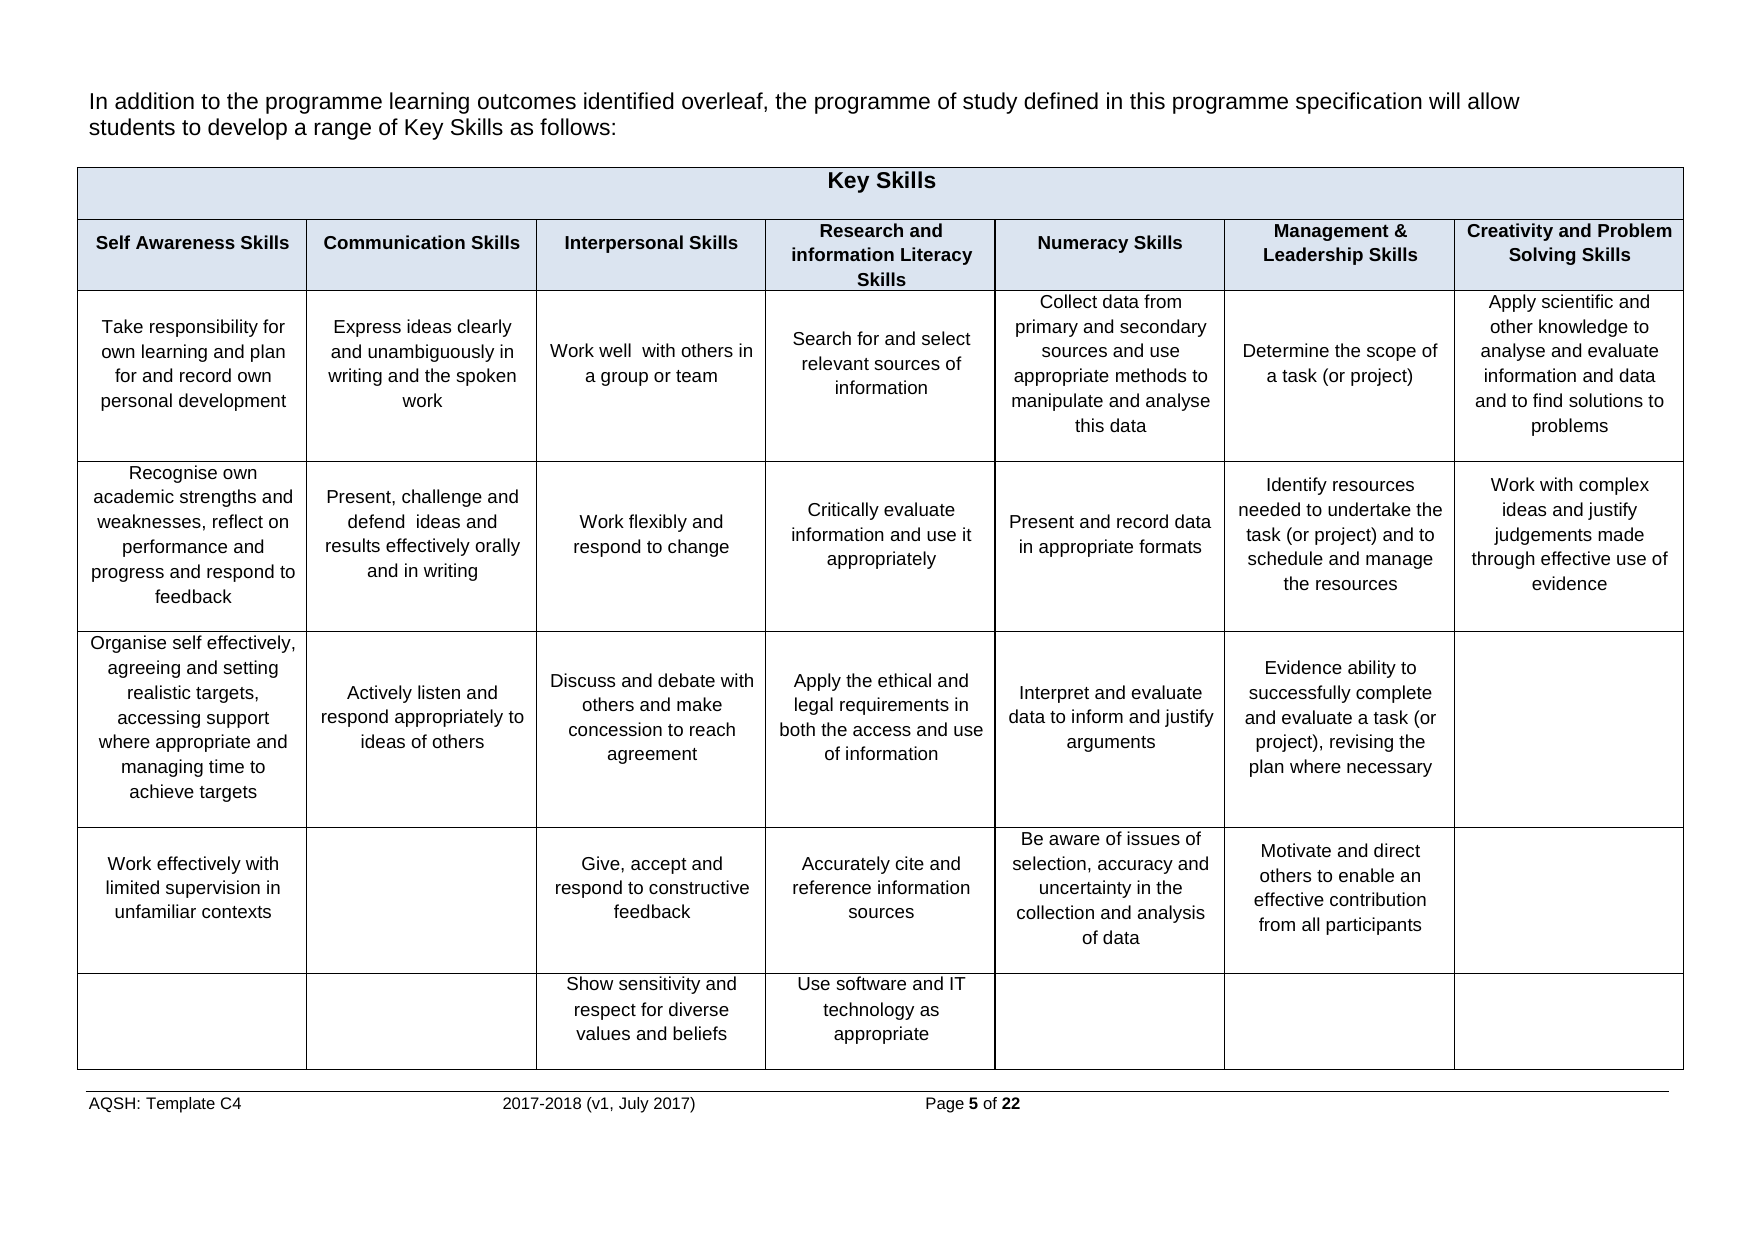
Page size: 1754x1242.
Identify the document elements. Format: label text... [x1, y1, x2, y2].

table_cell [1455, 828, 1683, 973]
table_cell Collect data from primary and secondary sources and use appropriate methods to manipulate and analyse this data [996, 291, 1224, 461]
table_cell Express ideas clearly and unambiguously in writing and the spoken work [307, 291, 536, 461]
table_cell Work effectively with limited supervision in unfamiliar contexts [78, 828, 306, 973]
table_cell [307, 828, 536, 973]
table_cell [996, 974, 1224, 1069]
table_cell Research and information Literacy Skills [766, 220, 994, 290]
table_cell Give, accept and respond to constructive feedback [537, 828, 765, 973]
table_cell Accurately cite and reference information sources [766, 828, 994, 973]
table_cell Apply the ethical and legal requirements in both the access and use of information [766, 632, 994, 827]
table_cell [1225, 974, 1454, 1069]
table_cell Apply scientific and other knowledge to analyse and evaluate information and data and to find solutions to problems [1455, 291, 1683, 461]
table_cell Search for and select relevant sources of information [766, 291, 994, 461]
table_cell Present, challenge and defend ideas and results effectively orally and in writing [307, 462, 536, 631]
table_cell Work flexibly and respond to change [537, 462, 765, 631]
table_cell Self Awareness Skills [78, 220, 306, 290]
table_cell Actively listen and respond appropriately to ideas of others [307, 632, 536, 827]
table_cell [78, 974, 306, 1069]
table_cell Determine the scope of a task (or project) [1225, 291, 1454, 461]
table_cell Management & Leadership Skills [1225, 220, 1454, 290]
table_cell Numeracy Skills [996, 220, 1224, 290]
table_cell Work well with others in a group or team [537, 291, 765, 461]
table_cell [307, 974, 536, 1069]
table_cell Organise self effectively, agreeing and setting realistic targets, accessing support where appropriate and managing time to achieve targets [78, 632, 306, 827]
table_cell Creativity and Problem Solving Skills [1455, 220, 1683, 290]
text In addition to the programme learning outcomes identified overleaf, the programme of study defined in this programme specification will allow students to develop a range of Key Skills as follows: [89, 88, 1523, 141]
table_cell Critically evaluate information and use it appropriately [766, 462, 994, 631]
table_cell Interpersonal Skills [537, 220, 765, 290]
table_cell Discuss and debate with others and make concession to reach agreement [537, 632, 765, 827]
table_cell Use software and IT technology as appropriate [766, 974, 994, 1069]
table_cell Work with complex ideas and justify judgements made through effective use of evidence [1455, 462, 1683, 631]
table_cell [1455, 632, 1683, 827]
table_cell Communication Skills [307, 220, 536, 290]
table_cell Show sensitivity and respect for diverse values and beliefs [537, 974, 765, 1069]
table_cell Evidence ability to successfully complete and evaluate a task (or project), revising the plan where necessary [1225, 632, 1454, 827]
table_cell Be aware of issues of selection, accuracy and uncertainty in the collection and analysis of data [996, 828, 1224, 973]
table_cell Motivate and direct others to enable an effective contribution from all participants [1225, 828, 1454, 973]
table_cell Recognise own academic strengths and weaknesses, reflect on performance and progress and respond to feedback [78, 462, 306, 631]
table_cell Interpret and evaluate data to inform and justify arguments [996, 632, 1224, 827]
table_cell Present and record data in appropriate formats [996, 462, 1224, 631]
table_cell [1455, 974, 1683, 1069]
table_cell Identify resources needed to undertake the task (or project) and to schedule and manage the resources [1225, 462, 1454, 631]
table_header Key Skills [78, 168, 1683, 219]
table_cell Take responsibility for own learning and plan for and record own personal development [78, 291, 306, 461]
